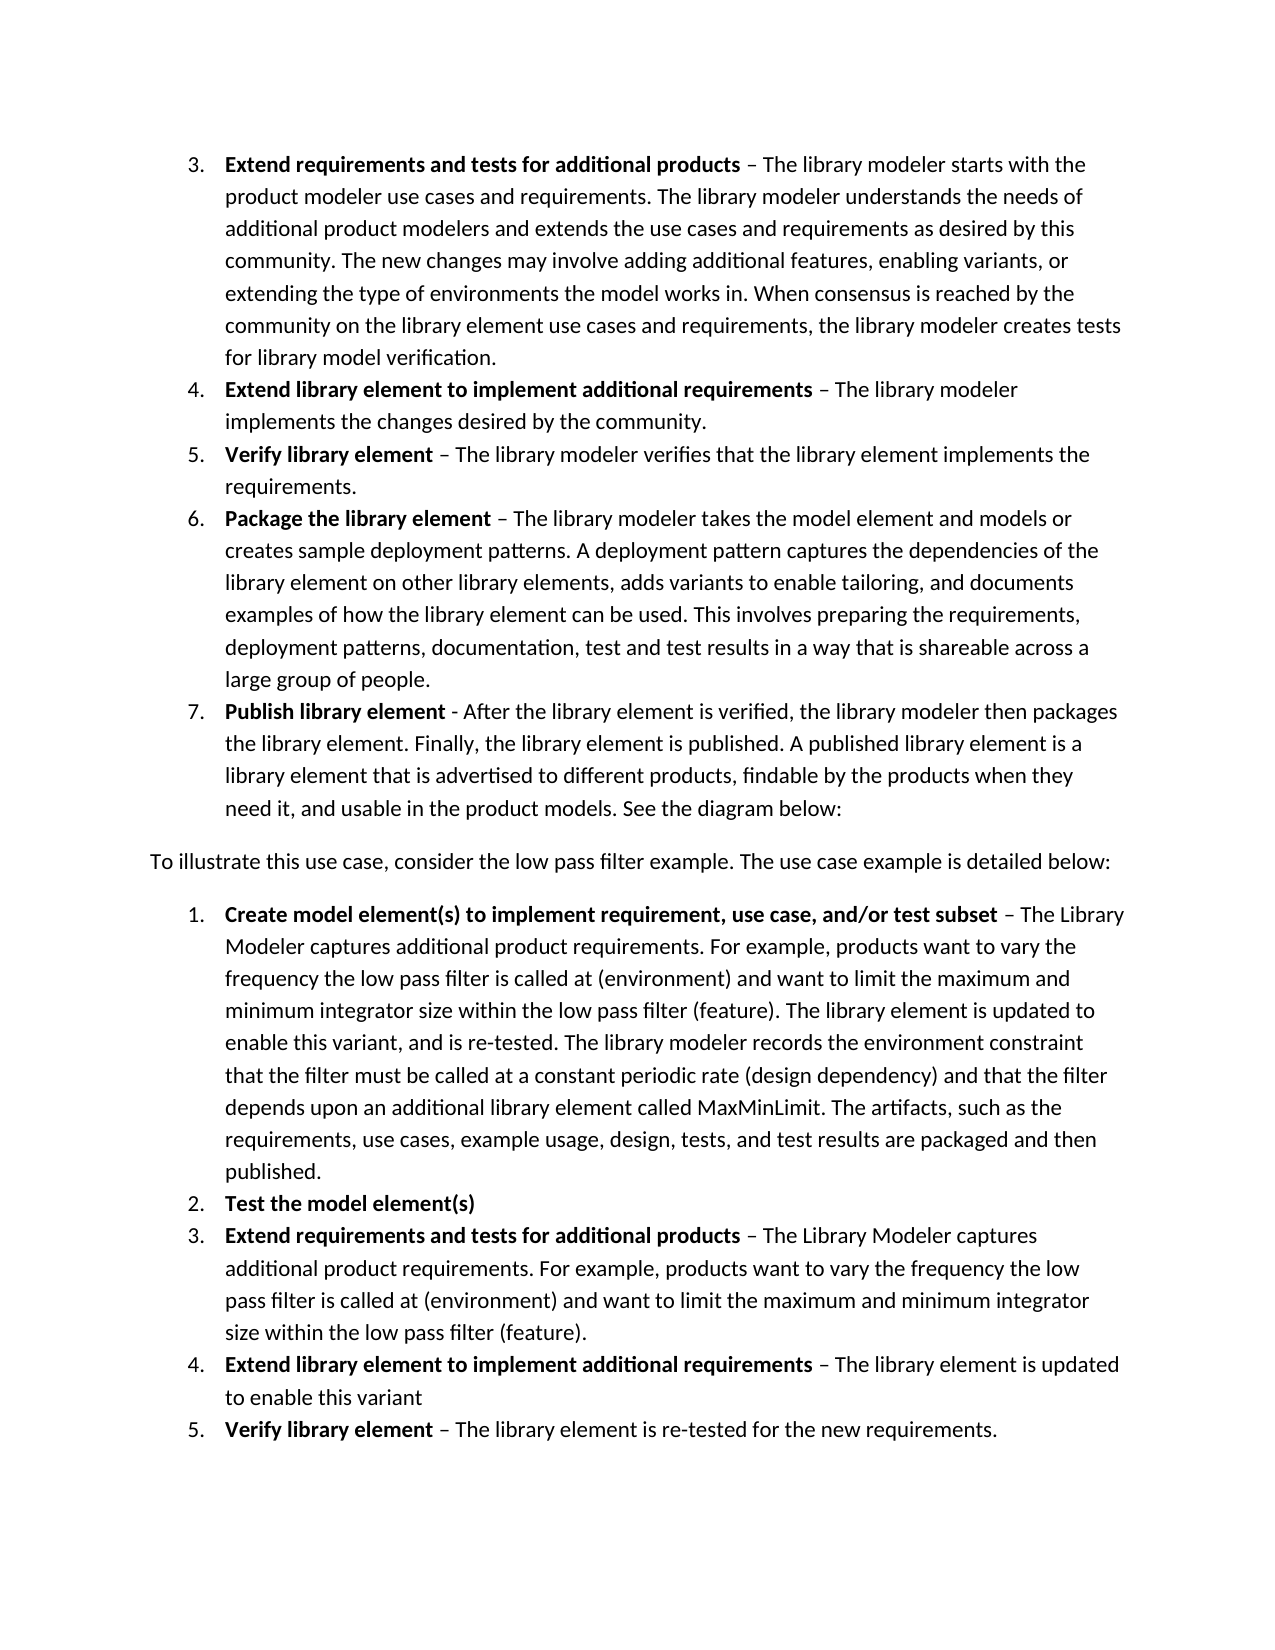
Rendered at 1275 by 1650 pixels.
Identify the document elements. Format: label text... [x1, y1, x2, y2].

list Publish library element - After the library element is verified, the library modeler then packages the library element. Finally, the library element is published. A published library element is a library element that is advertised to different products, findable by the products when they need it, and usable in the product models. See the diagram below: [187, 697, 1125, 822]
list Verify library element – The library element is re-tested for the new requirements. [187, 1415, 1125, 1443]
list Create model element(s) to implement requirement, use case, and/or test subset – The Library Modeler captures additional product requirements. For example, products want to vary the frequency the low pass filter is called at (environment) and want to limit the maximum and minimum integrator size within the low pass filter (feature). The library element is updated to enable this variant, and is re-tested. The library modeler records the environment constraint that the filter must be called at a constant periodic rate (design dependency) and that the filter depends upon an additional library element called MaxMinLimit. The artifacts, such as the requirements, use cases, example usage, design, tests, and test results are packaged and then published. [187, 900, 1125, 1185]
list Extend library element to implement additional requirements – The library modeler implements the changes desired by the community. [187, 375, 1125, 436]
list Verify library element – The library modeler verifies that the library element implements the requirements. [187, 440, 1125, 500]
list Package the library element – The library modeler takes the model element and models or creates sample deployment patterns. A deployment pattern captures the dependencies of the library element on other library elements, adds variants to enable tailoring, and documents examples of how the library element can be used. This involves preparing the requirements, deployment patterns, documentation, test and test results in a way that is shareable across a large group of people. [187, 504, 1125, 693]
list Extend requirements and tests for additional products – The library modeler starts with the product modeler use cases and requirements. The library modeler understands the needs of additional product modelers and extends the use cases and requirements as desired by this community. The new changes may involve adding additional features, enabling variants, or extending the type of environments the model works in. When consensus is reached by the community on the library element use cases and requirements, the library modeler creates tests for library model verification. [187, 150, 1125, 371]
list Test the model element(s) [187, 1189, 1125, 1217]
list Extend library element to implement additional requirements – The library element is updated to enable this variant [187, 1350, 1125, 1411]
list Extend requirements and tests for additional products – The Library Modeler captures additional product requirements. For example, products want to vary the frequency the low pass filter is called at (environment) and want to limit the maximum and minimum integrator size within the low pass filter (feature). [187, 1222, 1125, 1346]
text To illustrate this use case, consider the low pass filter example. The use case example is detailed below: [150, 847, 1125, 875]
